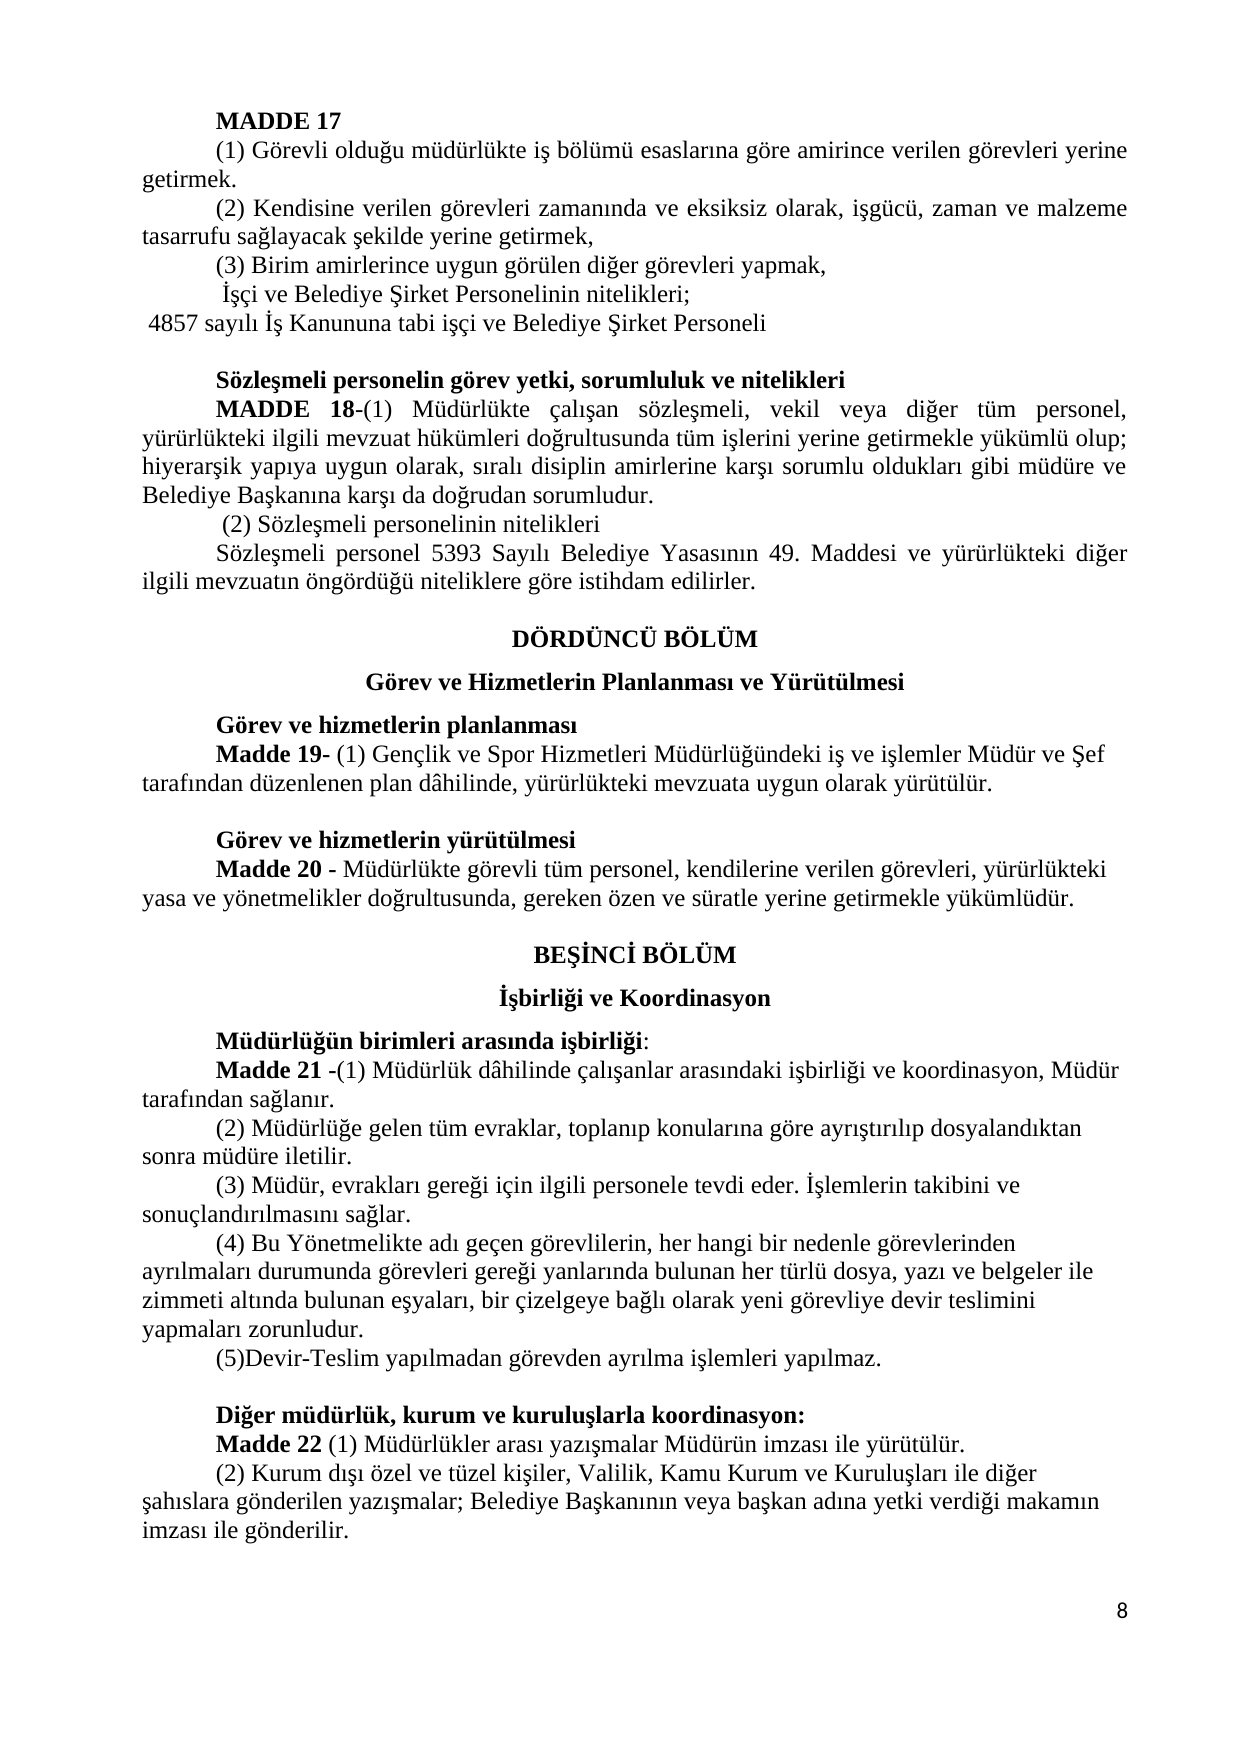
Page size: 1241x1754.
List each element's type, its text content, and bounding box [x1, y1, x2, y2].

text Görev ve Hizmetlerin Planlanması ve Yürütülmesi [142, 667, 1128, 696]
text Madde 20 - Müdürlükte görevli tüm personel, kendilerine verilen görevleri, yürürlükteki yasa ve yönetmelikler doğrultusunda, gereken özen ve süratle yerine getirmekle yükümlüdür. [142, 854, 1128, 911]
text DÖRDÜNCÜ BÖLÜM [142, 624, 1128, 653]
text MADDE 17 [142, 106, 1128, 135]
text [142, 1371, 1128, 1544]
text MADDE 18-(1) Müdürlükte çalışan sözleşmeli, vekil veya diğer tüm personel, yürürlükteki ilgili mevzuat hükümleri doğrultusunda tüm işlerini yerine getirmekle yükümlü olup; hiyerarşik yapıya uygun olarak, sıralı disiplin amirlerine karşı sorumlu oldukları gibi müdüre ve Belediye Başkanına karşı da doğrudan sorumludur. [142, 394, 1128, 509]
text Madde 19- (1) Gençlik ve Spor Hizmetleri Müdürlüğündeki iş ve işlemler Müdür ve Şef tarafından düzenlenen plan dâhilinde, yürürlükteki mevzuata uygun olarak yürütülür. [142, 739, 1128, 796]
text Görev ve hizmetlerin yürütülmesi [142, 825, 1128, 854]
text (2) Kendisine verilen görevleri zamanında ve eksiksiz olarak, işgücü, zaman ve malzeme tasarrufu sağlayacak şekilde yerine getirmek, [142, 193, 1128, 250]
text (1) Görevli olduğu müdürlükte iş bölümü esaslarına göre amirince verilen görevleri yerine getirmek. [142, 135, 1128, 193]
text Müdürlüğün birimleri arasında işbirliği: Madde 21 -(1) Müdürlük dâhilinde çalışanlar arasındaki işbirliği ve koordinasyon, Müdür tarafından sağlanır. (2) Müdürlüğe gelen tüm evraklar, toplanıp konularına göre ayrıştırılıp dosyalandıktan sonra müdüre iletilir. (3) Müdür, evrakları gereği için ilgili personele tevdi eder. İşlemlerin takibini ve sonuçlandırılmasını sağlar. (4) Bu Yönetmelikte adı geçen görevlilerin, her hangi bir nedenle görevlerinden ayrılmaları durumunda görevleri gereği yanlarında bulunan her türlü dosya, yazı ve belgeler ile zimmeti altında bulunan eşyaları, bir çizelgeye bağlı olarak yeni görevliye devir teslimini yapmaları zorunludur. [142, 1026, 1128, 1343]
text Sözleşmeli personel 5393 Sayılı Belediye Yasasının 49. Maddesi ve yürürlükteki diğer ilgili mevzuatın öngördüğü niteliklere göre istihdam edilirler. [142, 538, 1128, 595]
text (3) Birim amirlerince uygun görülen diğer görevleri yapmak, [142, 250, 1128, 279]
text (2) Sözleşmeli personelinin nitelikleri [142, 509, 1128, 538]
text BEŞİNCİ BÖLÜM [142, 940, 1128, 969]
text 4857 sayılı İş Kanununa tabi işçi ve Belediye Şirket Personeli [142, 308, 1128, 336]
text (5)Devir-Teslim yapılmadan görevden ayrılma işlemleri yapılmaz. [142, 1343, 1128, 1371]
text İşbirliği ve Koordinasyon [142, 983, 1128, 1012]
text Sözleşmeli personelin görev yetki, sorumluluk ve nitelikleri [142, 365, 1128, 394]
text İşçi ve Belediye Şirket Personelinin nitelikleri; [142, 279, 1128, 308]
text Görev ve hizmetlerin planlanması [142, 710, 1128, 739]
